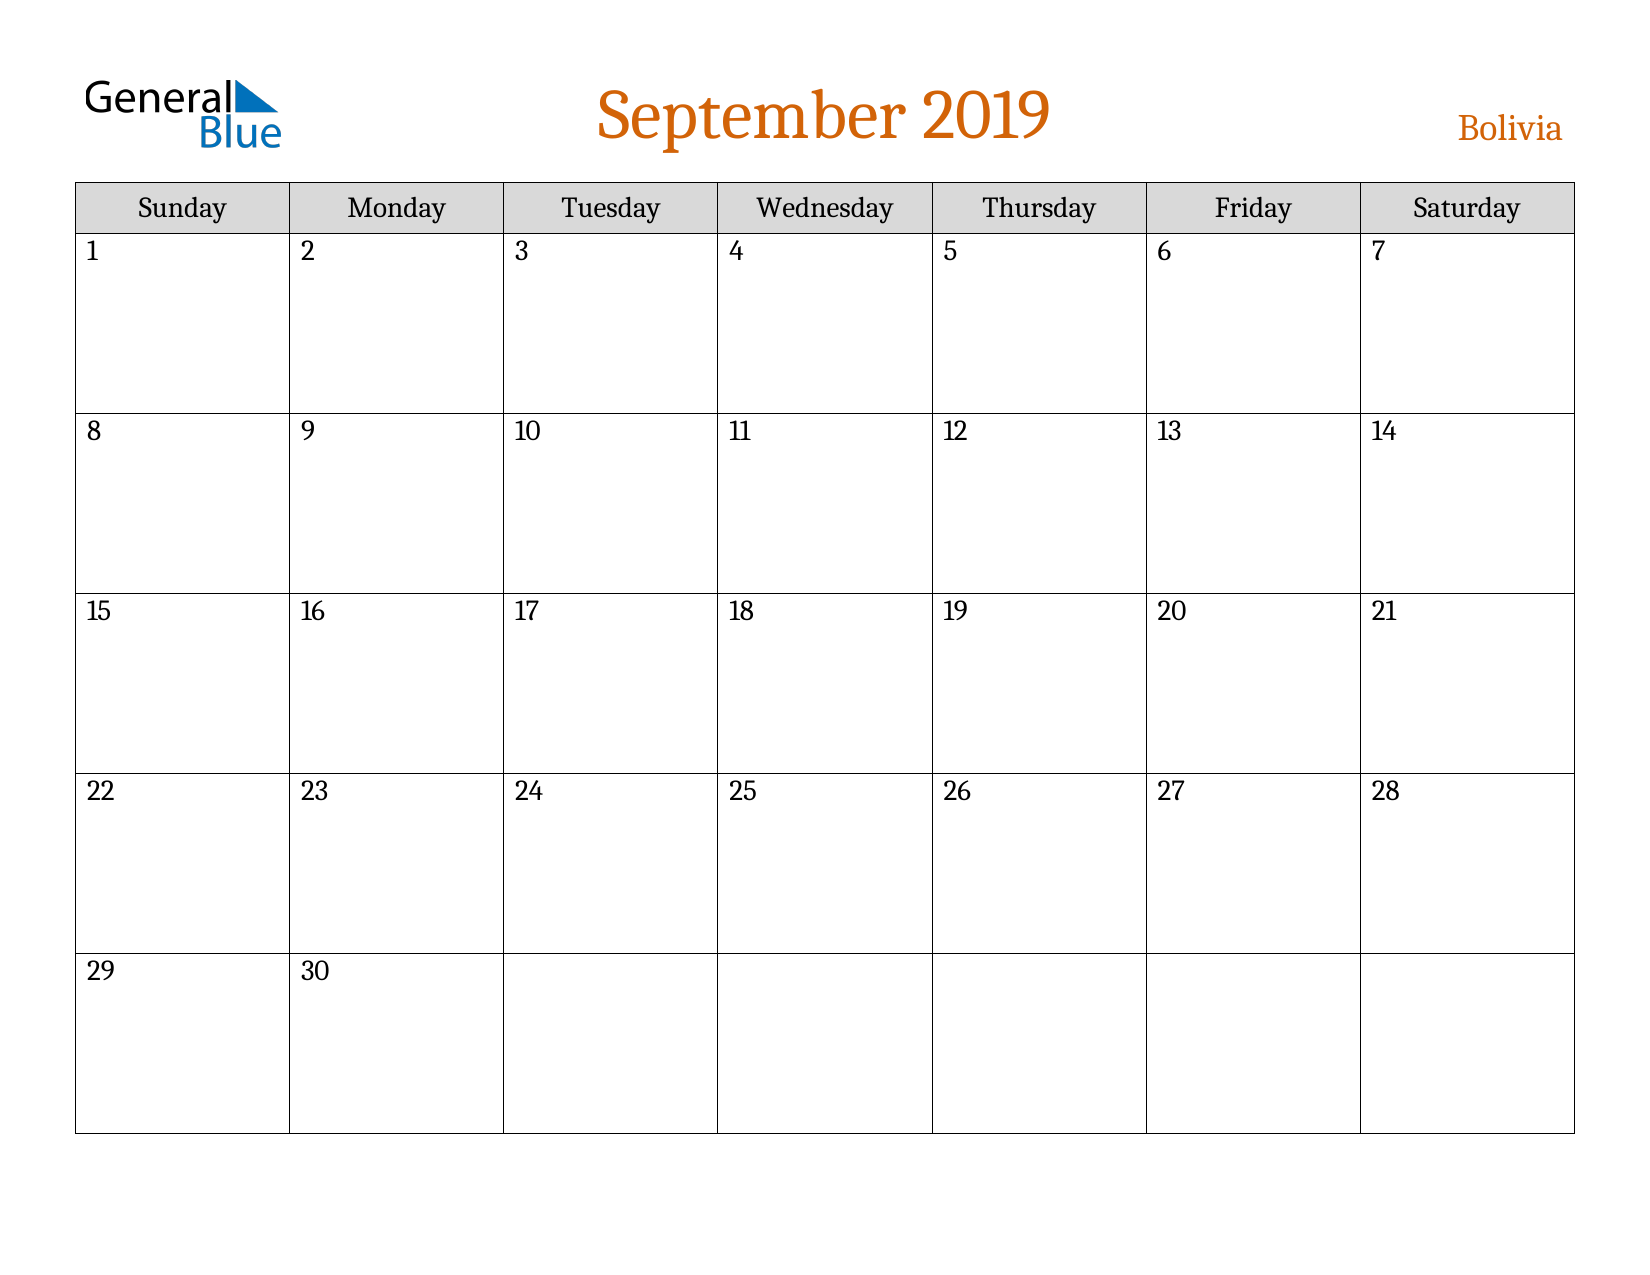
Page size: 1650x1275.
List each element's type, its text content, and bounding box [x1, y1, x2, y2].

table_cell 11 [718, 414, 932, 450]
table_cell [1361, 954, 1574, 990]
table_cell [933, 450, 1146, 593]
table_cell [1147, 810, 1360, 953]
table_cell [1147, 990, 1360, 1133]
table_cell [290, 630, 503, 773]
table_cell [76, 990, 289, 1133]
table_cell 15 [76, 594, 289, 630]
table_cell 29 [76, 954, 289, 990]
table_cell Sunday [76, 183, 289, 233]
table_cell [504, 450, 717, 593]
table_cell 18 [718, 594, 932, 630]
table_cell 24 [504, 774, 717, 810]
table_cell [933, 810, 1146, 953]
table_cell [1147, 954, 1360, 990]
table_cell [718, 954, 932, 990]
table_cell [718, 270, 932, 413]
table_cell [933, 990, 1146, 1133]
table_cell [76, 270, 289, 413]
table_cell [76, 630, 289, 773]
table_cell 13 [1147, 414, 1360, 450]
table_cell [718, 810, 932, 953]
table_cell [504, 270, 717, 413]
table_cell [718, 450, 932, 593]
table_cell [504, 810, 717, 953]
table_cell [1361, 270, 1574, 413]
table_header [76, 75, 503, 182]
table_cell [1361, 450, 1574, 593]
table_cell 17 [504, 594, 717, 630]
picture [86, 80, 281, 148]
table_cell [933, 630, 1146, 773]
table_cell 22 [76, 774, 289, 810]
table_cell [1147, 450, 1360, 593]
table_cell 25 [718, 774, 932, 810]
table_cell 3 [504, 234, 717, 270]
table_cell [290, 810, 503, 953]
table_cell [290, 270, 503, 413]
table_cell 1 [76, 234, 289, 270]
table_cell [1147, 270, 1360, 413]
table_header Bolivia [1146, 75, 1574, 182]
table_cell [504, 990, 717, 1133]
table_cell [933, 270, 1146, 413]
table_cell 28 [1361, 774, 1574, 810]
table_cell [76, 810, 289, 953]
table_cell 14 [1361, 414, 1574, 450]
table_cell [718, 630, 932, 773]
table_cell [504, 954, 717, 990]
table_cell 2 [290, 234, 503, 270]
table_cell 21 [1361, 594, 1574, 630]
table_cell [76, 450, 289, 593]
table_cell 7 [1361, 234, 1574, 270]
table_cell [290, 450, 503, 593]
table_cell 4 [718, 234, 932, 270]
table_cell 5 [933, 234, 1146, 270]
table_header September 2019 [504, 75, 1146, 182]
table_cell Wednesday [718, 183, 932, 233]
table_cell [933, 954, 1146, 990]
table_cell 8 [76, 414, 289, 450]
table_cell Saturday [1361, 183, 1574, 233]
table_cell 23 [290, 774, 503, 810]
table_cell [504, 630, 717, 773]
table_cell 10 [504, 414, 717, 450]
table_cell 16 [290, 594, 503, 630]
table_cell [1361, 630, 1574, 773]
table_cell [290, 990, 503, 1133]
table_cell 26 [933, 774, 1146, 810]
table_cell Thursday [933, 183, 1146, 233]
table_cell 30 [290, 954, 503, 990]
table_cell 12 [933, 414, 1146, 450]
table_cell 9 [290, 414, 503, 450]
table_cell 20 [1147, 594, 1360, 630]
table_cell [1147, 630, 1360, 773]
table_cell [1361, 990, 1574, 1133]
table_cell Tuesday [504, 183, 717, 233]
table_cell [1361, 810, 1574, 953]
table_cell [718, 990, 932, 1133]
table_cell 19 [933, 594, 1146, 630]
table_cell 27 [1147, 774, 1360, 810]
table_cell 6 [1147, 234, 1360, 270]
table_cell Monday [290, 183, 503, 233]
table_cell Friday [1147, 183, 1360, 233]
